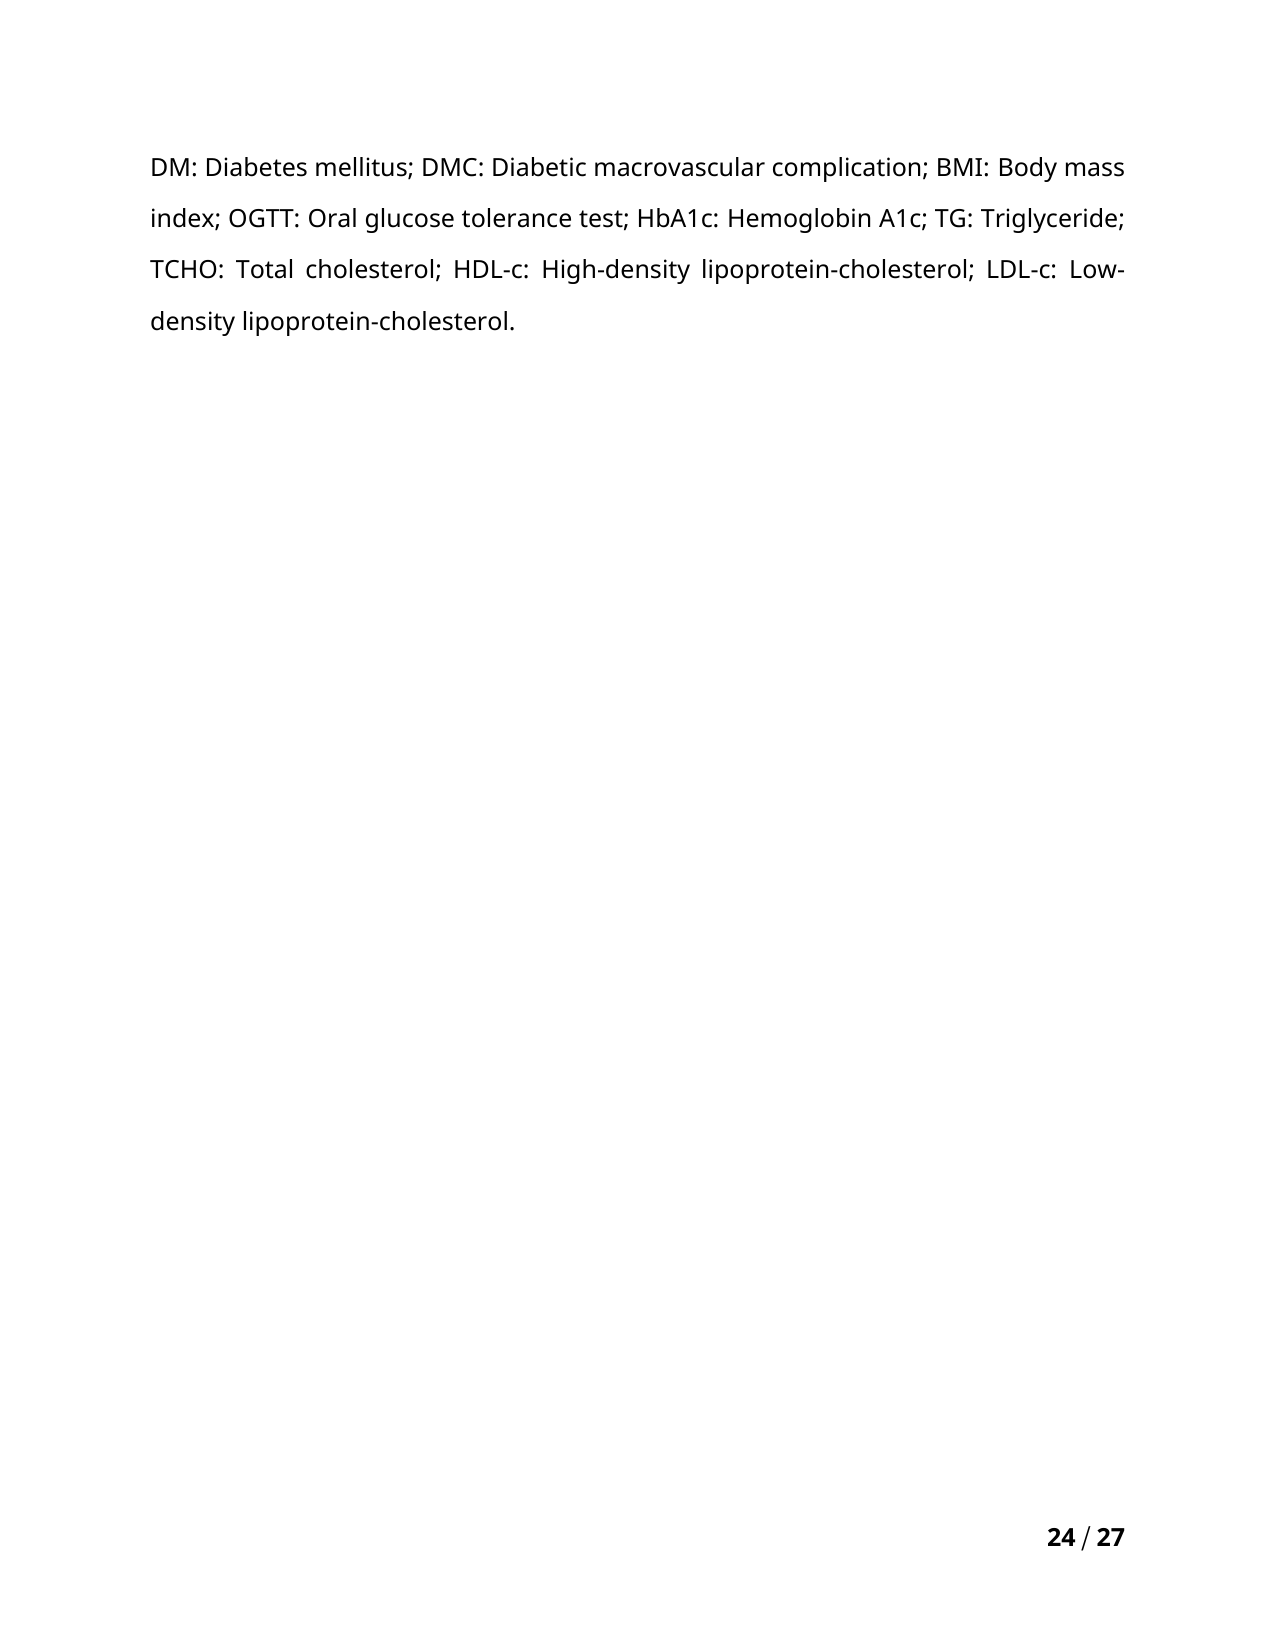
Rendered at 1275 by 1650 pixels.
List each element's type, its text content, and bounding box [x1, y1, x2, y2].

text DM: diabetes mellitus; DMC: Diabetic macrovascular complication; BMI: body mass index; OGTT: oral glucose tolerance test; HbA1c: hemoglobin A1c; TG: triglyceride; TCHO: total cholesterol; HDL-c: high-density lipoprotein-cholesterol; LDL-c: low-density lipoprotein-cholesterol. [150, 150, 1125, 337]
